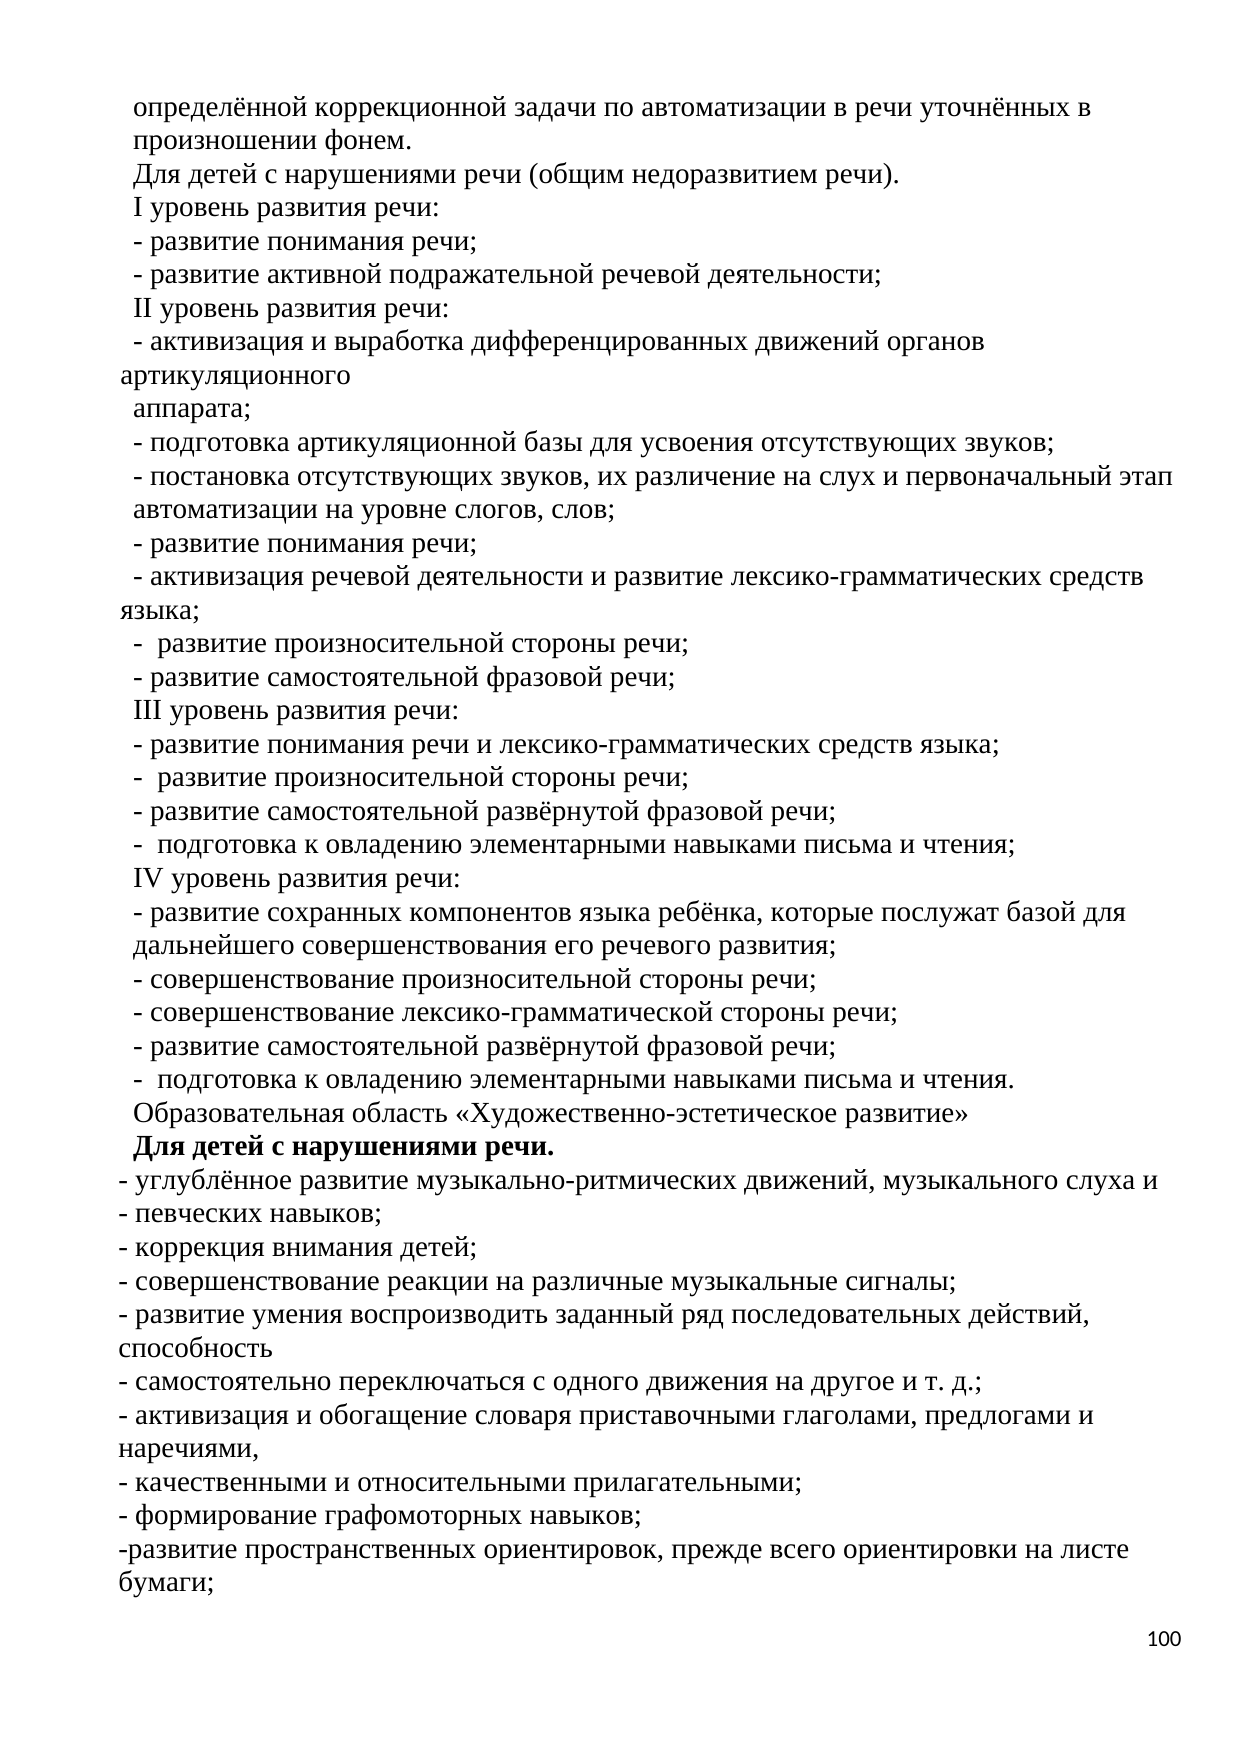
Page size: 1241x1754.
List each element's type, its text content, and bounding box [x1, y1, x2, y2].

text - коррекция внимания детей; [118, 1229, 1181, 1263]
text - активизация и обогащение словаря приставочными глаголами, предлогами и наречиями, [118, 1397, 1181, 1464]
text - развитие самостоятельной развёрнутой фразовой речи; [120, 1028, 1181, 1061]
text -развитие пространственных ориентировок, прежде всего ориентировки на листе бумаги; [118, 1531, 1181, 1598]
text - постановка отсутствующих звуков, их различение на слух и первоначальный этап [120, 458, 1181, 491]
text произношении фонем. [120, 122, 1181, 156]
text - углублённое развитие музыкально-ритмических движений, музыкального слуха и [118, 1162, 1181, 1196]
text - развитие самостоятельной фразовой речи; [120, 659, 1181, 692]
text Для детей с нарушениями речи. [120, 1128, 1181, 1162]
text определённой коррекционной задачи по автоматизации в речи уточнённых в [120, 89, 1181, 122]
text - подготовка к овладению элементарными навыками письма и чтения. [120, 1061, 1181, 1095]
text Образовательная область «Художественно-эстетическое развитие» [120, 1095, 1181, 1128]
text I уровень развития речи: [120, 189, 1181, 223]
text III уровень развития речи: [120, 692, 1181, 726]
text - развитие самостоятельной развёрнутой фразовой речи; [120, 793, 1181, 827]
text - развитие понимания речи; [120, 223, 1181, 256]
text - совершенствование реакции на различные музыкальные сигналы; [118, 1263, 1181, 1296]
text - развитие понимания речи; [120, 525, 1181, 558]
text - совершенствование лексико-грамматической стороны речи; [120, 994, 1181, 1028]
text - совершенствование произносительной стороны речи; [120, 961, 1181, 994]
text - развитие сохранных компонентов языка ребёнка, которые послужат базой для [120, 894, 1181, 927]
text аппарата; [120, 391, 1181, 424]
text - развитие умения воспроизводить заданный ряд последовательных действий, способность [118, 1296, 1181, 1363]
text - формирование графомоторных навыков; [118, 1497, 1181, 1531]
text - певческих навыков; [118, 1196, 1181, 1229]
text дальнейшего совершенствования его речевого развития; [120, 927, 1181, 961]
text автоматизации на уровне слогов, слов; [120, 491, 1181, 525]
text IV уровень развития речи: [120, 860, 1181, 894]
text - развитие активной подражательной речевой деятельности; [120, 256, 1181, 290]
text - подготовка артикуляционной базы для усвоения отсутствующих звуков; [120, 424, 1181, 458]
text Для детей с нарушениями речи (общим недоразвитием речи). [120, 156, 1181, 189]
text - самостоятельно переключаться с одного движения на другое и т. д.; [118, 1363, 1181, 1397]
text - активизация речевой деятельности и развитие лексико-грамматических средств языка; [120, 558, 1181, 625]
text II уровень развития речи: [120, 290, 1181, 323]
text - качественными и относительными прилагательными; [118, 1464, 1181, 1497]
text - подготовка к овладению элементарными навыками письма и чтения; [120, 827, 1181, 860]
text - развитие понимания речи и лексико-грамматических средств языка; [120, 726, 1181, 759]
text - развитие произносительной стороны речи; [120, 625, 1181, 659]
text - развитие произносительной стороны речи; [120, 759, 1181, 793]
text - активизация и выработка дифференцированных движений органов артикуляционного [120, 323, 1181, 391]
